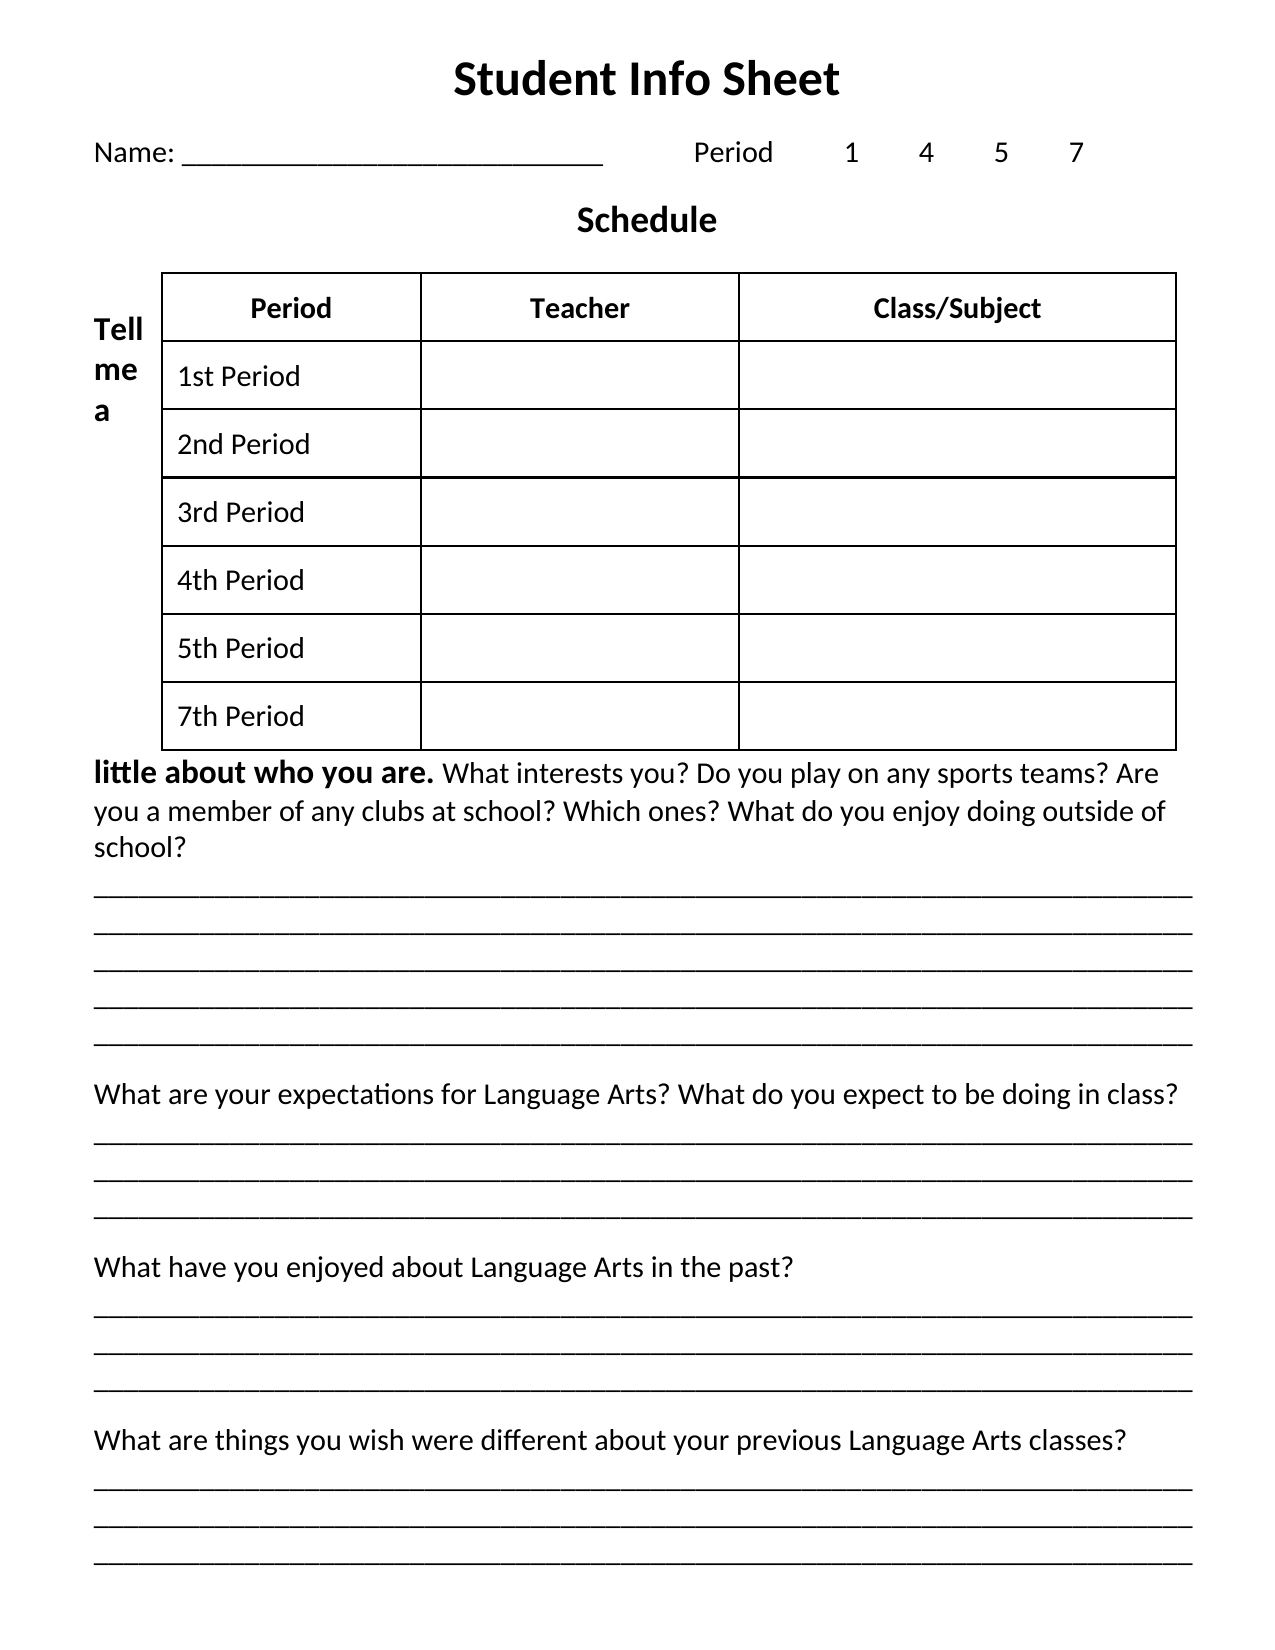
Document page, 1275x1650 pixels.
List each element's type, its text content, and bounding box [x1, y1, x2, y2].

table_cell [740, 342, 1175, 408]
table_cell 1st Period [163, 342, 420, 408]
table_cell 5th Period [163, 615, 420, 681]
text Name: ____________________________ Period 1 4 5 7 [94, 133, 1200, 170]
text Tell me a little about who you are. What interests you? Do you play on any sports teams? Are you a member of any clubs at school? Which ones? What do you enjoy doing outside of school? _____________________________________________________________________________________________________________________________________________________________________________________________________________________________________________________________________________________________________________________________________________________________________________ [94, 308, 1200, 1050]
table_cell [740, 479, 1175, 544]
table_cell [422, 683, 738, 749]
table_cell [422, 615, 738, 681]
table_header Class/Subject [740, 274, 1175, 340]
table_cell 3rd Period [163, 479, 420, 544]
table_cell [422, 410, 738, 476]
table_cell 4th Period [163, 547, 420, 613]
text What have you enjoyed about Language Arts in the past? ___________________________________________________________________________________________________________________________________________________________________________________________________________________________ [94, 1248, 1200, 1396]
text What are your expectations for Language Arts? What do you expect to be doing in class? ___________________________________________________________________________________________________________________________________________________________________________________________________________________________ [94, 1075, 1200, 1223]
table_cell [422, 342, 738, 408]
table_header Period [163, 274, 420, 340]
text Student Info Sheet [94, 47, 1200, 108]
table_cell 7th Period [163, 683, 420, 749]
table_cell 2nd Period [163, 410, 420, 476]
table_cell [740, 410, 1175, 476]
table_cell [740, 547, 1175, 613]
table_cell [740, 683, 1175, 749]
table_cell [422, 479, 738, 544]
table_cell [740, 615, 1175, 681]
text Schedule [94, 196, 1200, 241]
table_header Teacher [422, 274, 738, 340]
table_cell [422, 547, 738, 613]
text What are things you wish were different about your previous Language Arts classes? ___________________________________________________________________________________________________________________________________________________________________________________________________________________________ [94, 1421, 1200, 1568]
